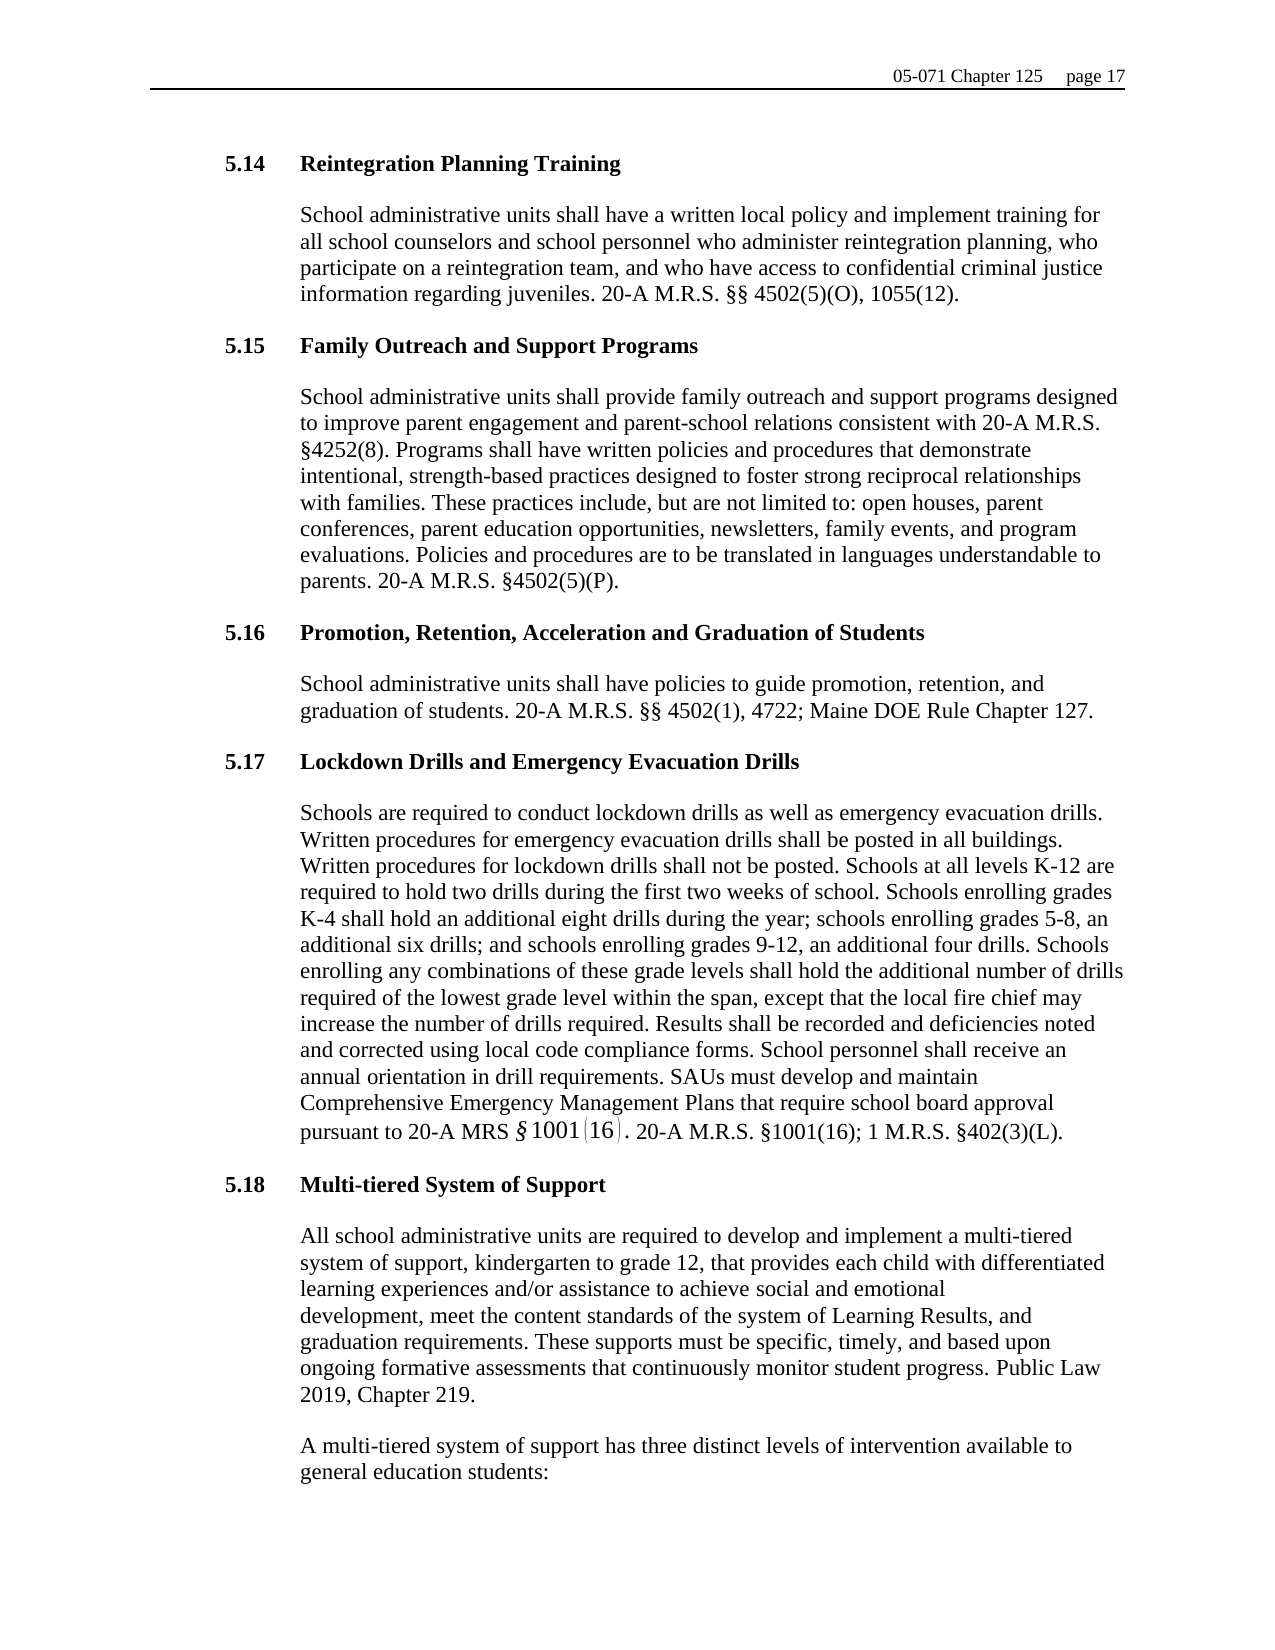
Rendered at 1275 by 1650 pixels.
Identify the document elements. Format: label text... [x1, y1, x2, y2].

subtitle 5.17 Lockdown Drills and Emergency Evacuation Drills [225, 748, 1125, 774]
subtitle 5.18 Multi-tiered System of Support [225, 1171, 1125, 1198]
text School administrative units shall have a written local policy and implement training for all school counselors and school personnel who administer reintegration planning, who participate on a reintegration team, and who have access to confidential criminal justice information regarding juveniles. 20-A M.R.S. §§ 4502(5)(O), 1055(12). [300, 201, 1125, 307]
text A multi-tiered system of support has three distinct levels of intervention available to general education students: [300, 1432, 1125, 1485]
text School administrative units shall have policies to guide promotion, retention, and graduation of students. 20-A M.R.S. §§ 4502(1), 4722; Maine DOE Rule Chapter 127. [300, 670, 1125, 723]
text Schools are required to conduct lockdown drills as well as emergency evacuation drills. Written procedures for emergency evacuation drills shall be posted in all buildings. Written procedures for lockdown drills shall not be posted. Schools at all levels K-12 are required to hold two drills during the first two weeks of school. Schools enrolling grades K-4 shall hold an additional eight drills during the year; schools enrolling grades 5-8, an additional six drills; and schools enrolling grades 9-12, an additional four drills. Schools enrolling any combinations of these grade levels shall hold the additional number of drills required of the lowest grade level within the span, except that the local fire chief may increase the number of drills required. Results shall be recorded and deficiencies noted and corrected using local code compliance forms. School personnel shall receive an annual orientation in drill requirements. SAUs must develop and maintain Comprehensive Emergency Management Plans that require school board approval pursuant to 20-A MRS 20-A M.R.S. §1001(16); 1 M.R.S. §402(3)(L). [300, 799, 1125, 1146]
subtitle 5.14 Reintegration Planning Training [225, 150, 1125, 176]
subtitle 5.15 Family Outreach and Support Programs [225, 332, 1125, 358]
text School administrative units shall provide family outreach and support programs designed to improve parent engagement and parent-school relations consistent with 20-A M.R.S. §4252(8). Programs shall have written policies and procedures that demonstrate intentional, strength-based practices designed to foster strong reciprocal relationships with families. These practices include, but are not limited to: open houses, parent conferences, parent education opportunities, newsletters, family events, and program evaluations. Policies and procedures are to be translated in languages understandable to parents. 20-A M.R.S. §4502(5)(P). [300, 383, 1125, 594]
subtitle 5.16 Promotion, Retention, Acceleration and Graduation of Students [225, 619, 1125, 645]
text All school administrative units are required to develop and implement a multi-tiered system of support, kindergarten to grade 12, that provides each child with differentiated learning experiences and/or assistance to achieve social and emotional development, meet the content standards of the system of Learning Results, and graduation requirements. These supports must be specific, timely, and based upon ongoing formative assessments that continuously monitor student progress. Public Law 2019, Chapter 219. [300, 1223, 1125, 1407]
